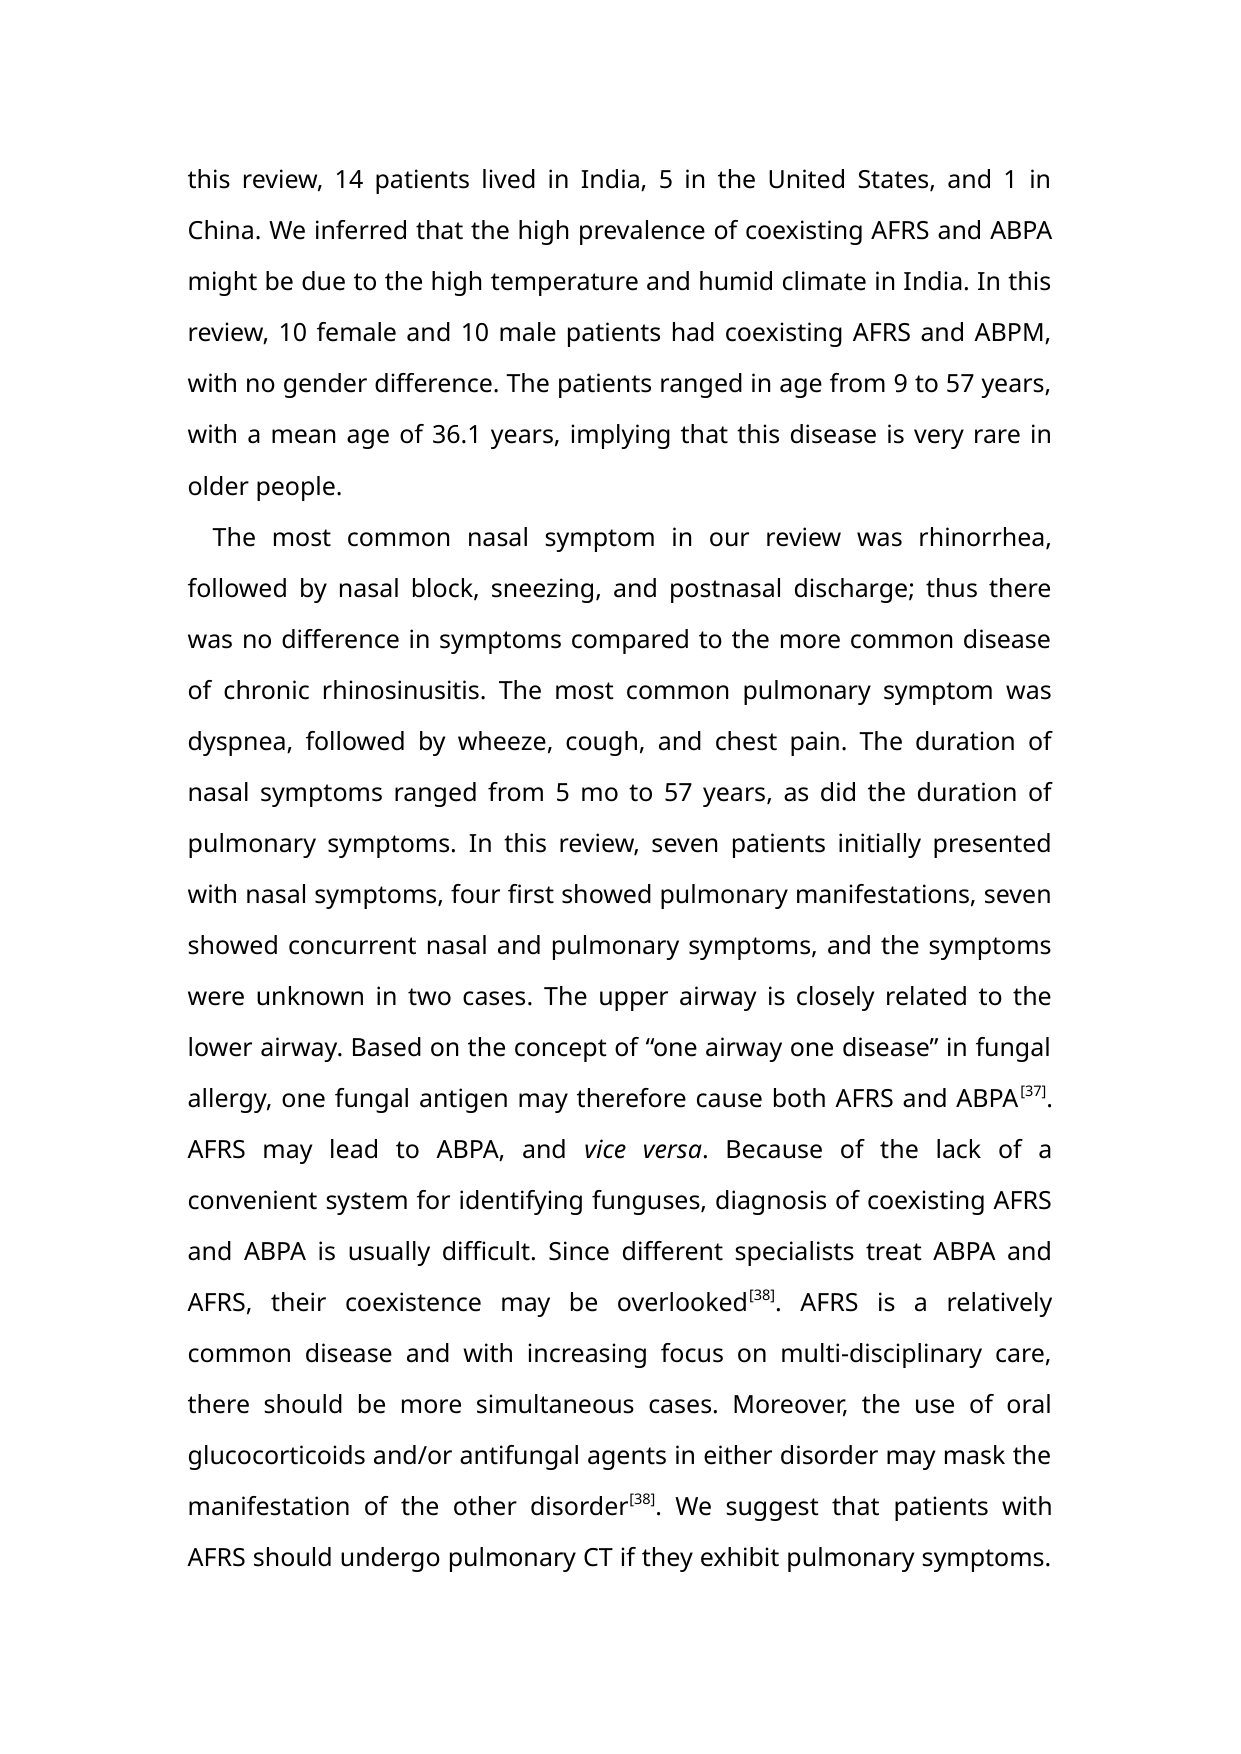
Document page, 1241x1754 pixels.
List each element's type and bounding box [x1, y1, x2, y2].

text [187, 519, 1053, 1574]
text [187, 162, 1053, 502]
